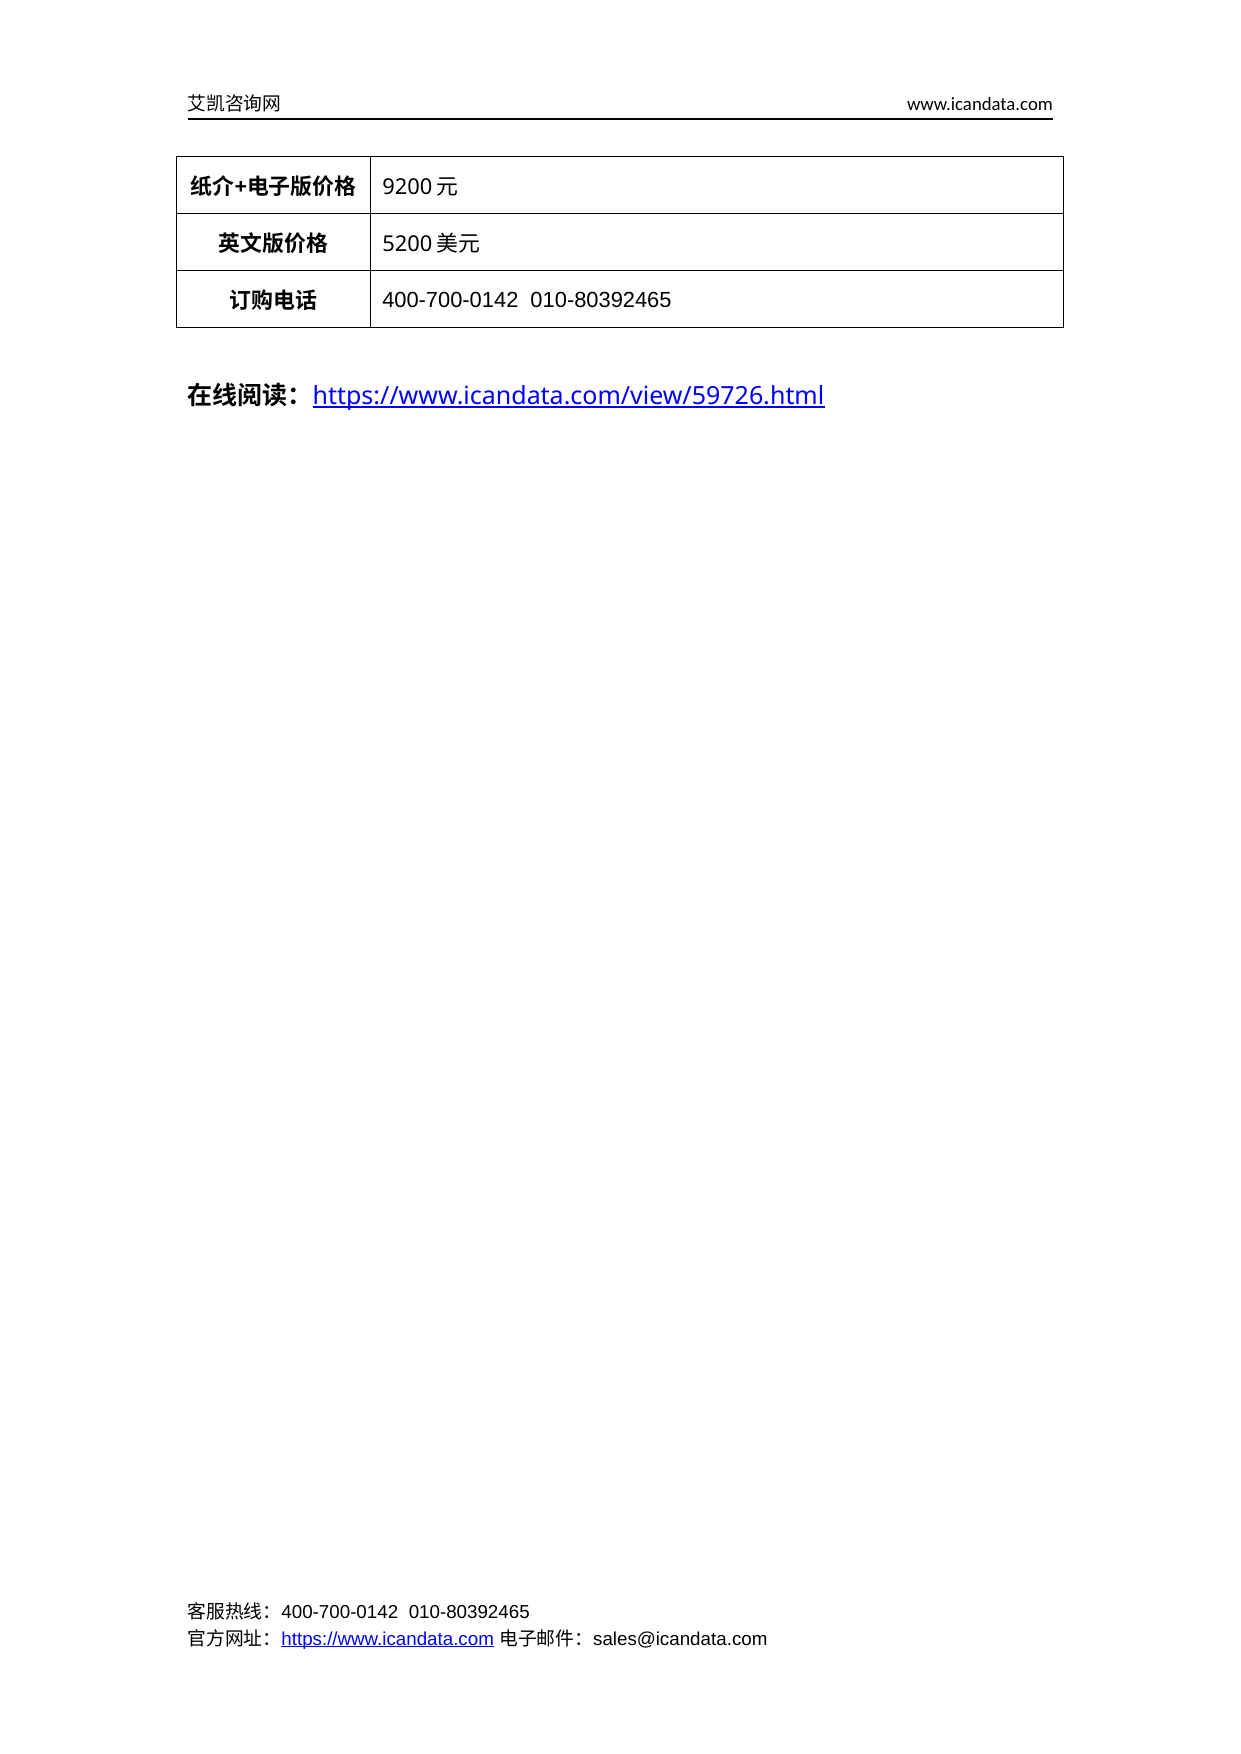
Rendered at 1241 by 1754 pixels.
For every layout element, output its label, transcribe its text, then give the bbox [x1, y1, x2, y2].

text 在线阅读：https://www.icandata.com/view/59726.html [187, 361, 1053, 426]
table_cell 订购电话 [177, 271, 370, 327]
table_cell 英文版价格 [177, 214, 370, 270]
table_cell 5200美元 [371, 214, 1063, 270]
table_cell 9200元 [371, 157, 1063, 213]
table_cell 纸介+电子版价格 [177, 157, 370, 213]
table_cell 400-700-0142 010-80392465 [371, 271, 1063, 327]
